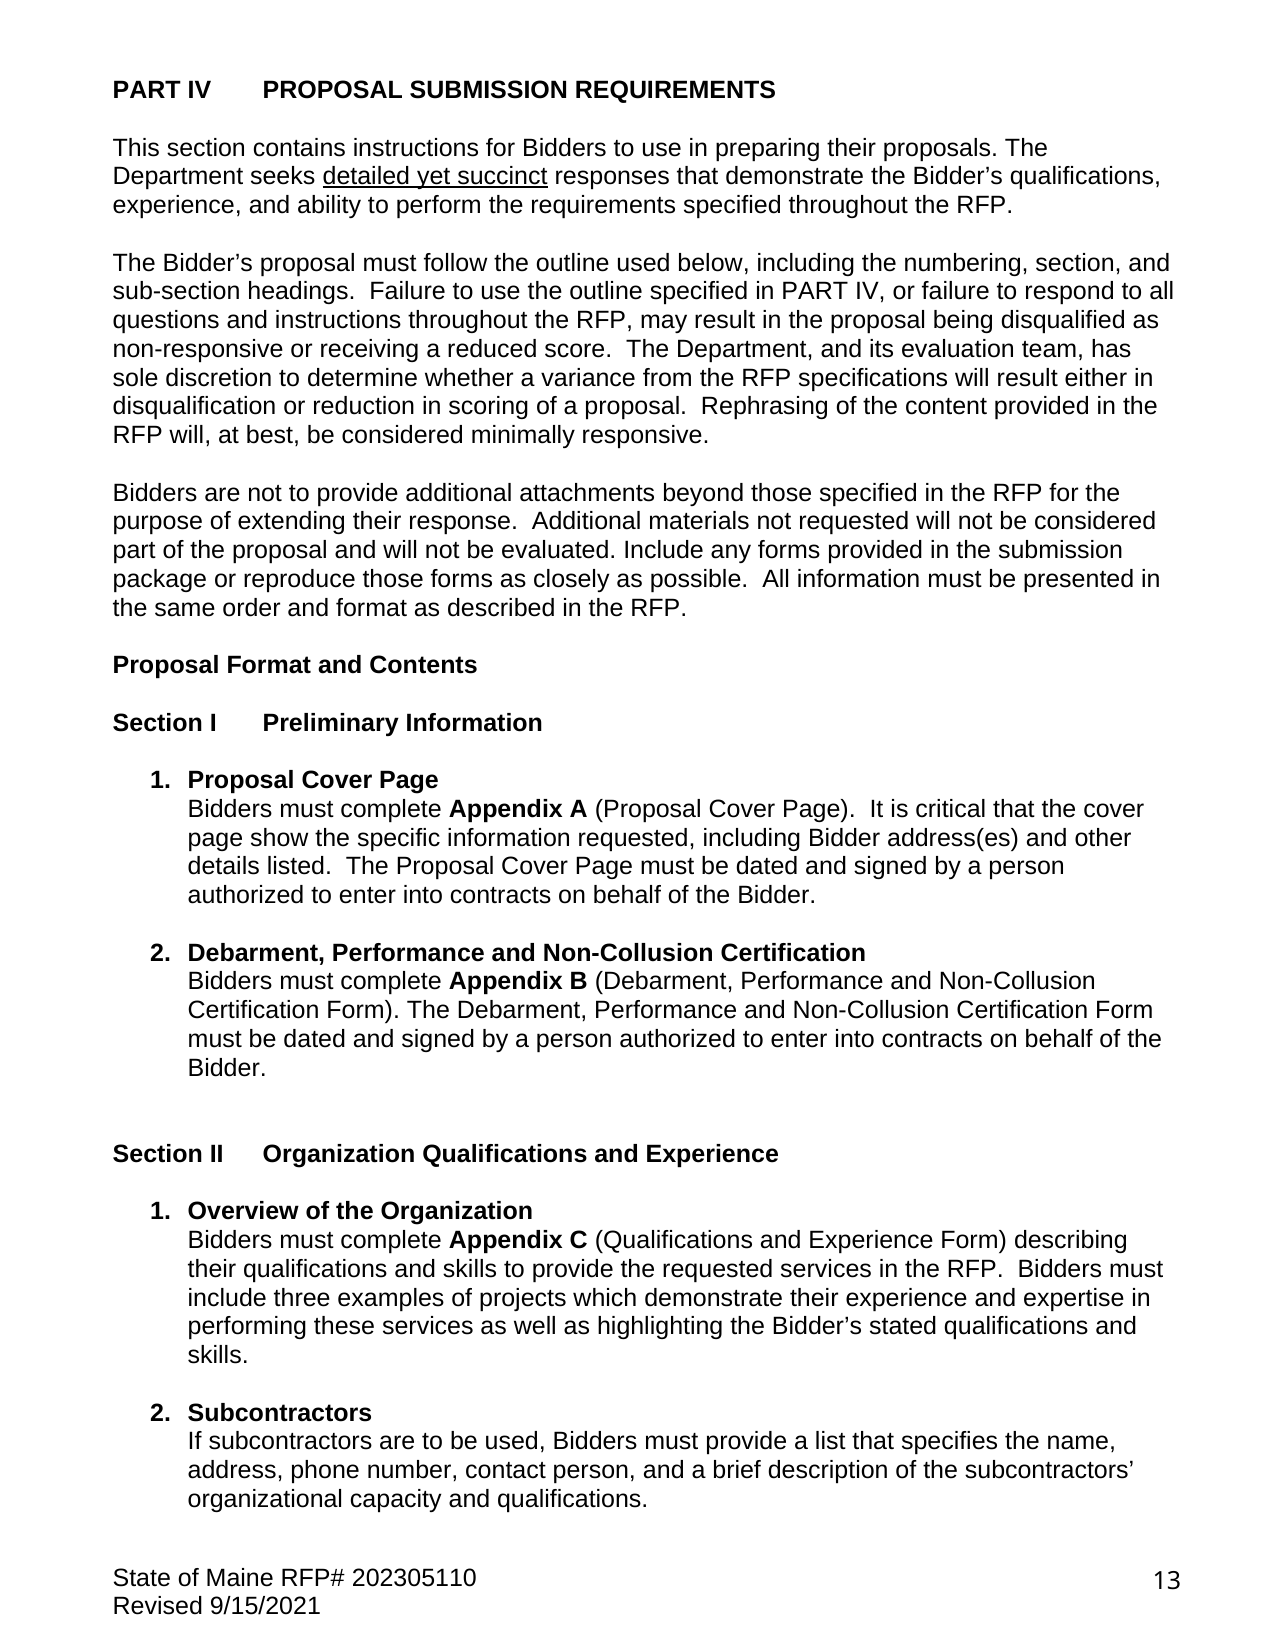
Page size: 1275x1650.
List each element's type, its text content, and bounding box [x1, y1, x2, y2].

list Bidders must complete Appendix B (Debarment, Performance and Non-Collusion Certification Form). The Debarment, Performance and Non-Collusion Certification Form must be dated and signed by a person authorized to enter into contracts on behalf of the Bidder. [187, 966, 1181, 1081]
text Bidders must complete Appendix C (Qualifications and Experience Form) describing their qualifications and skills to provide the requested services in the RFP. Bidders must include three examples of projects which demonstrate their experience and expertise in performing these services as well as highlighting the Bidder’s stated qualifications and skills. [187, 1225, 1181, 1369]
text Section I Preliminary Information [112, 707, 1181, 736]
text The Bidder’s proposal must follow the outline used below, including the numbering, section, and sub-section headings. Failure to use the outline specified in PART IV, or failure to respond to all questions and instructions throughout the RFP, may result in the proposal being disqualified as non-responsive or receiving a reduced score. The Department, and its evaluation team, has sole discretion to determine whether a variance from the RFP specifications will result either in disqualification or reduction in scoring of a proposal. Rephrasing of the content provided in the RFP will, at best, be considered minimally responsive. [112, 247, 1181, 449]
list Bidders must complete Appendix A (Proposal Cover Page). It is critical that the cover page show the specific information requested, including Bidder address(es) and other details listed. The Proposal Cover Page must be dated and signed by a person authorized to enter into contracts on behalf of the Bidder. [187, 794, 1181, 909]
text Section II Organization Qualifications and Experience [112, 1139, 1181, 1167]
text Bidders are not to provide additional attachments beyond those specified in the RFP for the purpose of extending their response. Additional materials not requested will not be considered part of the proposal and will not be evaluated. Include any forms provided in the submission package or reproduce those forms as closely as possible. All information must be presented in the same order and format as described in the RFP. [112, 477, 1181, 621]
subtitle PART IV PROPOSAL SUBMISSION REQUIREMENTS [112, 75, 1181, 104]
list Overview of the Organization [150, 1196, 1181, 1225]
text If subcontractors are to be used, Bidders must provide a list that specifies the name, address, phone number, contact person, and a brief description of the subcontractors’ organizational capacity and qualifications. [187, 1426, 1181, 1512]
text This section contains instructions for Bidders to use in preparing their proposals. The Department seeks detailed yet succinct responses that demonstrate the Bidder’s qualifications, experience, and ability to perform the requirements specified throughout the RFP. [112, 132, 1181, 219]
list Proposal Cover Page [150, 765, 1181, 794]
list Debarment, Performance and Non-Collusion Certification [150, 937, 1181, 966]
list Subcontractors [150, 1397, 1181, 1426]
text Proposal Format and Contents [112, 650, 1181, 679]
